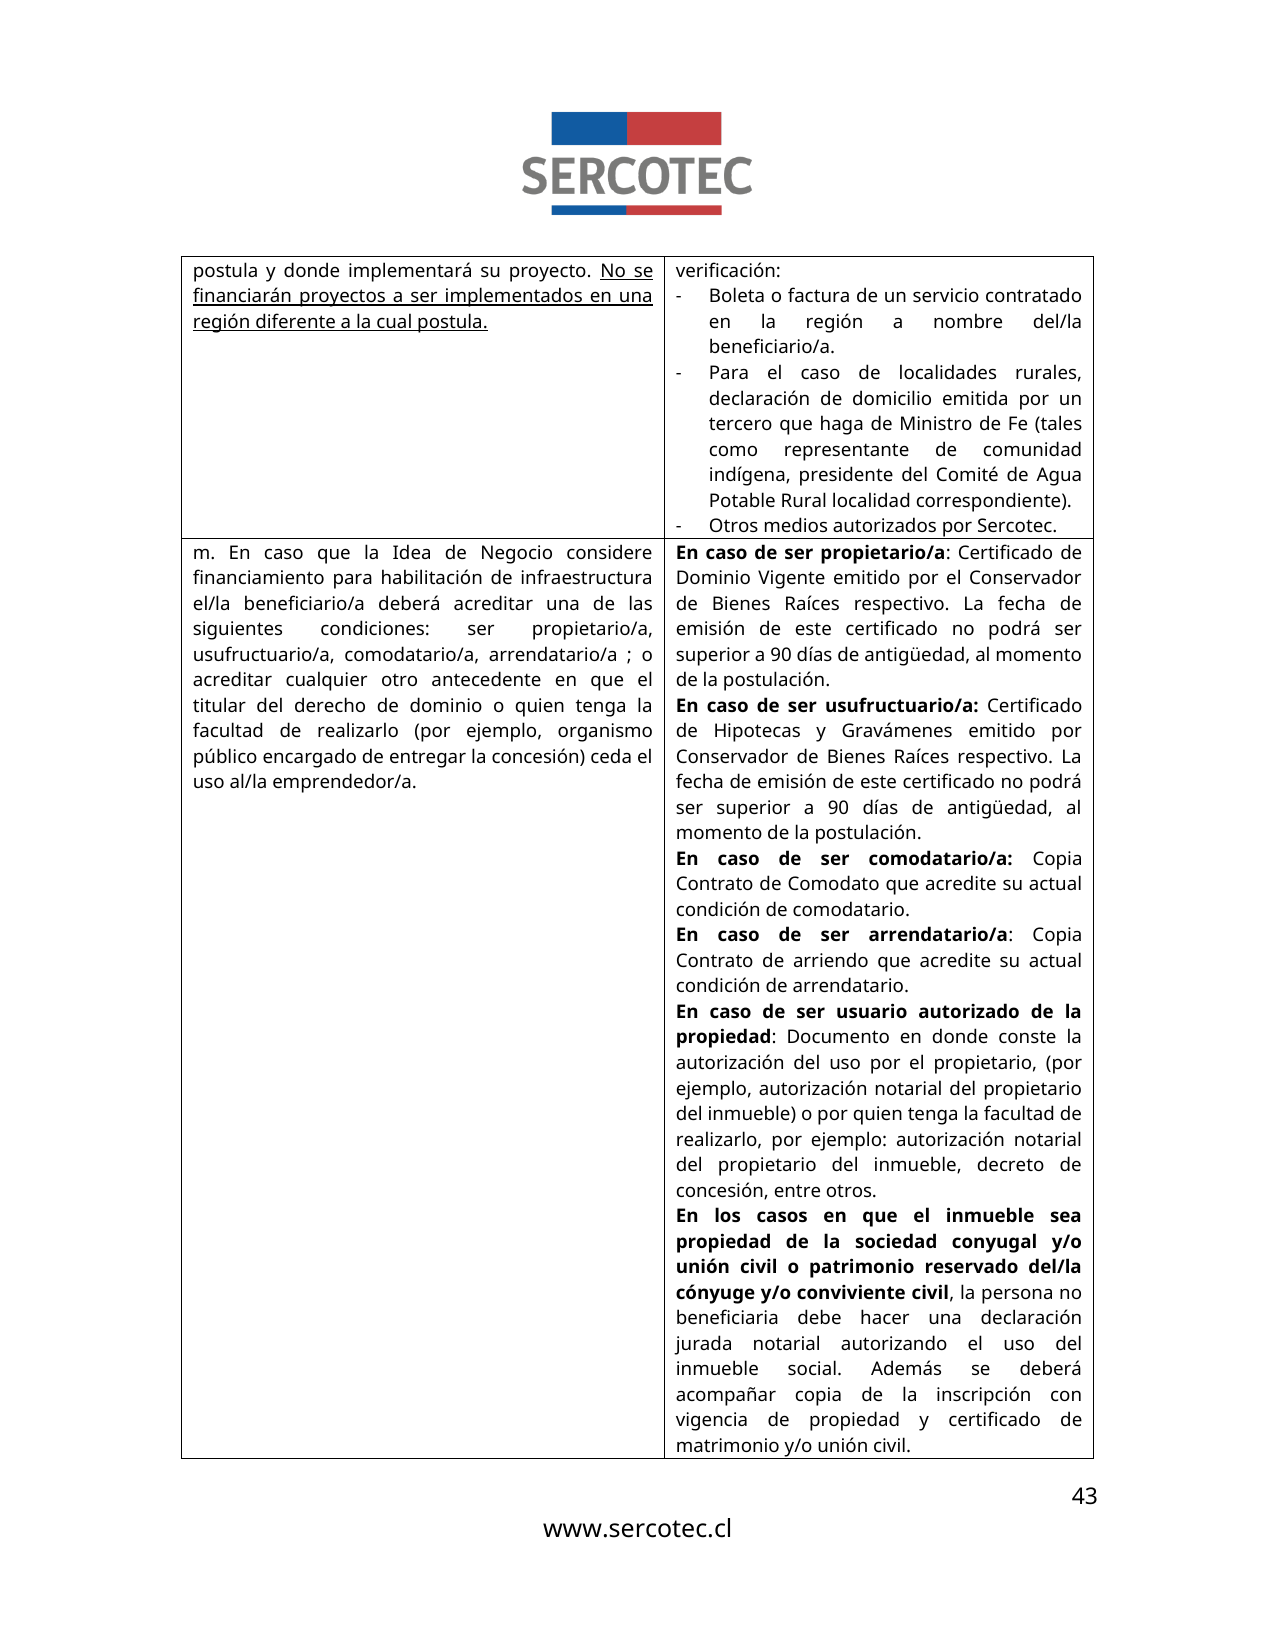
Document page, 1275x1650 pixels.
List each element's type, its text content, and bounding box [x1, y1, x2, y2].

table_cell En caso de ser propietario/a: Certificado de Dominio Vigente emitido por el Conservador de Bienes Raíces respectivo. La fecha de emisión de este certificado no podrá ser superior a 90 días de antigüedad, al momento de la postulación. En caso de ser usufructuario/a: Certificado de Hipotecas y Gravámenes emitido por Conservador de Bienes Raíces respectivo. La fecha de emisión de este certificado no podrá ser superior a 90 días de antigüedad, al momento de la postulación. En caso de ser comodatario/a: Copia Contrato de Comodato que acredite su actual condición de comodatario. En caso de ser arrendatario/a: Copia Contrato de arriendo que acredite su actual condición de arrendatario. En caso de ser usuario autorizado de la propiedad: Documento en donde conste la autorización del uso por el propietario, (por ejemplo, autorización notarial del propietario del inmueble) o por quien tenga la facultad de realizarlo, por ejemplo: autorización notarial del propietario del inmueble, decreto de concesión, entre otros. En los casos en que el inmueble sea propiedad de la sociedad conyugal y/o unión civil o patrimonio reservado del/la cónyuge y/o conviviente civil, la persona no beneficiaria debe hacer una declaración jurada notarial autorizando el uso del inmueble social. Además se deberá acompañar copia de la inscripción con vigencia de propiedad y certificado de matrimonio y/o unión civil. [665, 539, 1093, 1458]
picture [512, 105, 763, 225]
table_cell m. En caso que la Idea de Negocio considere financiamiento para habilitación de infraestructura el/la beneficiario/a deberá acreditar una de las siguientes condiciones: ser propietario/a, usufructuario/a, comodatario/a, arrendatario/a ; o acreditar cualquier otro antecedente en que el titular del derecho de dominio o quien tenga la facultad de realizarlo (por ejemplo, organismo público encargado de entregar la concesión) ceda el uso al/la emprendedor/a. [182, 539, 664, 1458]
